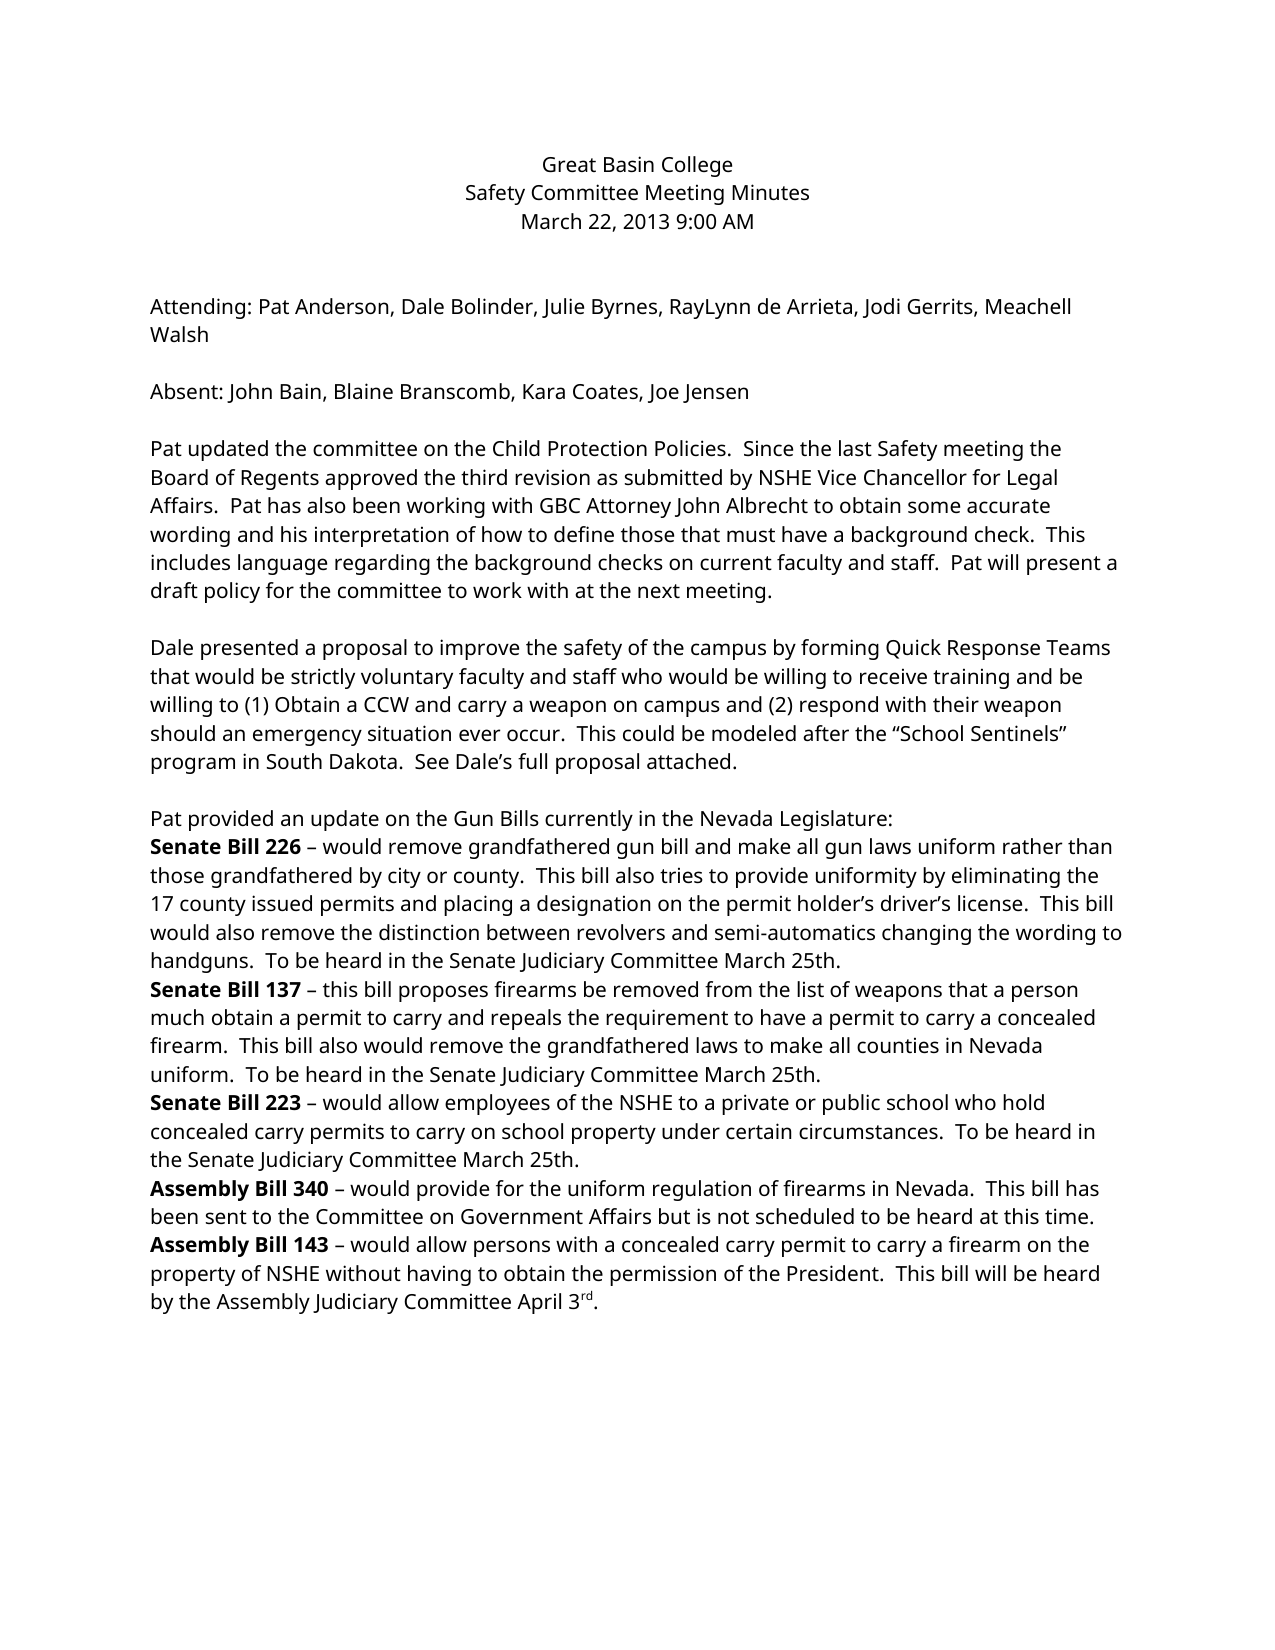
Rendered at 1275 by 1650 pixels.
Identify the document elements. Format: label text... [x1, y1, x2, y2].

text Attending: Pat Anderson, Dale Bolinder, Julie Byrnes, RayLynn de Arrieta, Jodi Gerrits, Meachell Walsh [150, 292, 1125, 349]
text Safety Committee Meeting Minutes [150, 178, 1125, 207]
text Dale presented a proposal to improve the safety of the campus by forming Quick Response Teams that would be strictly voluntary faculty and staff who would be willing to receive training and be willing to (1) Obtain a CCW and carry a weapon on campus and (2) respond with their weapon should an emergency situation ever occur. This could be modeled after the “School Sentinels” program in South Dakota. See Dale’s full proposal attached. [150, 633, 1125, 776]
text Pat provided an update on the Gun Bills currently in the Nevada Legislature: [150, 804, 1125, 832]
text March 22, 2013 9:00 AM [150, 207, 1125, 235]
text Senate Bill 223 – would allow employees of the NSHE to a private or public school who hold concealed carry permits to carry on school property under certain circumstances. To be heard in the Senate Judiciary Committee March 25th. [150, 1088, 1125, 1174]
text Pat updated the committee on the Child Protection Policies. Since the last Safety meeting the Board of Regents approved the third revision as submitted by NSHE Vice Chancellor for Legal Affairs. Pat has also been working with GBC Attorney John Albrecht to obtain some accurate wording and his interpretation of how to define those that must have a background check. This includes language regarding the background checks on current faculty and staff. Pat will present a draft policy for the committee to work with at the next meeting. [150, 434, 1125, 605]
text Great Basin College [150, 150, 1125, 178]
text Senate Bill 226 – would remove grandfathered gun bill and make all gun laws uniform rather than those grandfathered by city or county. This bill also tries to provide uniformity by eliminating the 17 county issued permits and placing a designation on the permit holder’s driver’s license. This bill would also remove the distinction between revolvers and semi-automatics changing the wording to handguns. To be heard in the Senate Judiciary Committee March 25th. [150, 832, 1125, 975]
text Assembly Bill 143 – would allow persons with a concealed carry permit to carry a firearm on the property of NSHE without having to obtain the permission of the President. This bill will be heard by the Assembly Judiciary Committee April 3rd. [150, 1231, 1125, 1316]
text Absent: John Bain, Blaine Branscomb, Kara Coates, Joe Jensen [150, 377, 1125, 406]
text Senate Bill 137 – this bill proposes firearms be removed from the list of weapons that a person much obtain a permit to carry and repeals the requirement to have a permit to carry a concealed firearm. This bill also would remove the grandfathered laws to make all counties in Nevada uniform. To be heard in the Senate Judiciary Committee March 25th. [150, 975, 1125, 1088]
text Assembly Bill 340 – would provide for the uniform regulation of firearms in Nevada. This bill has been sent to the Committee on Government Affairs but is not scheduled to be heard at this time. [150, 1174, 1125, 1231]
